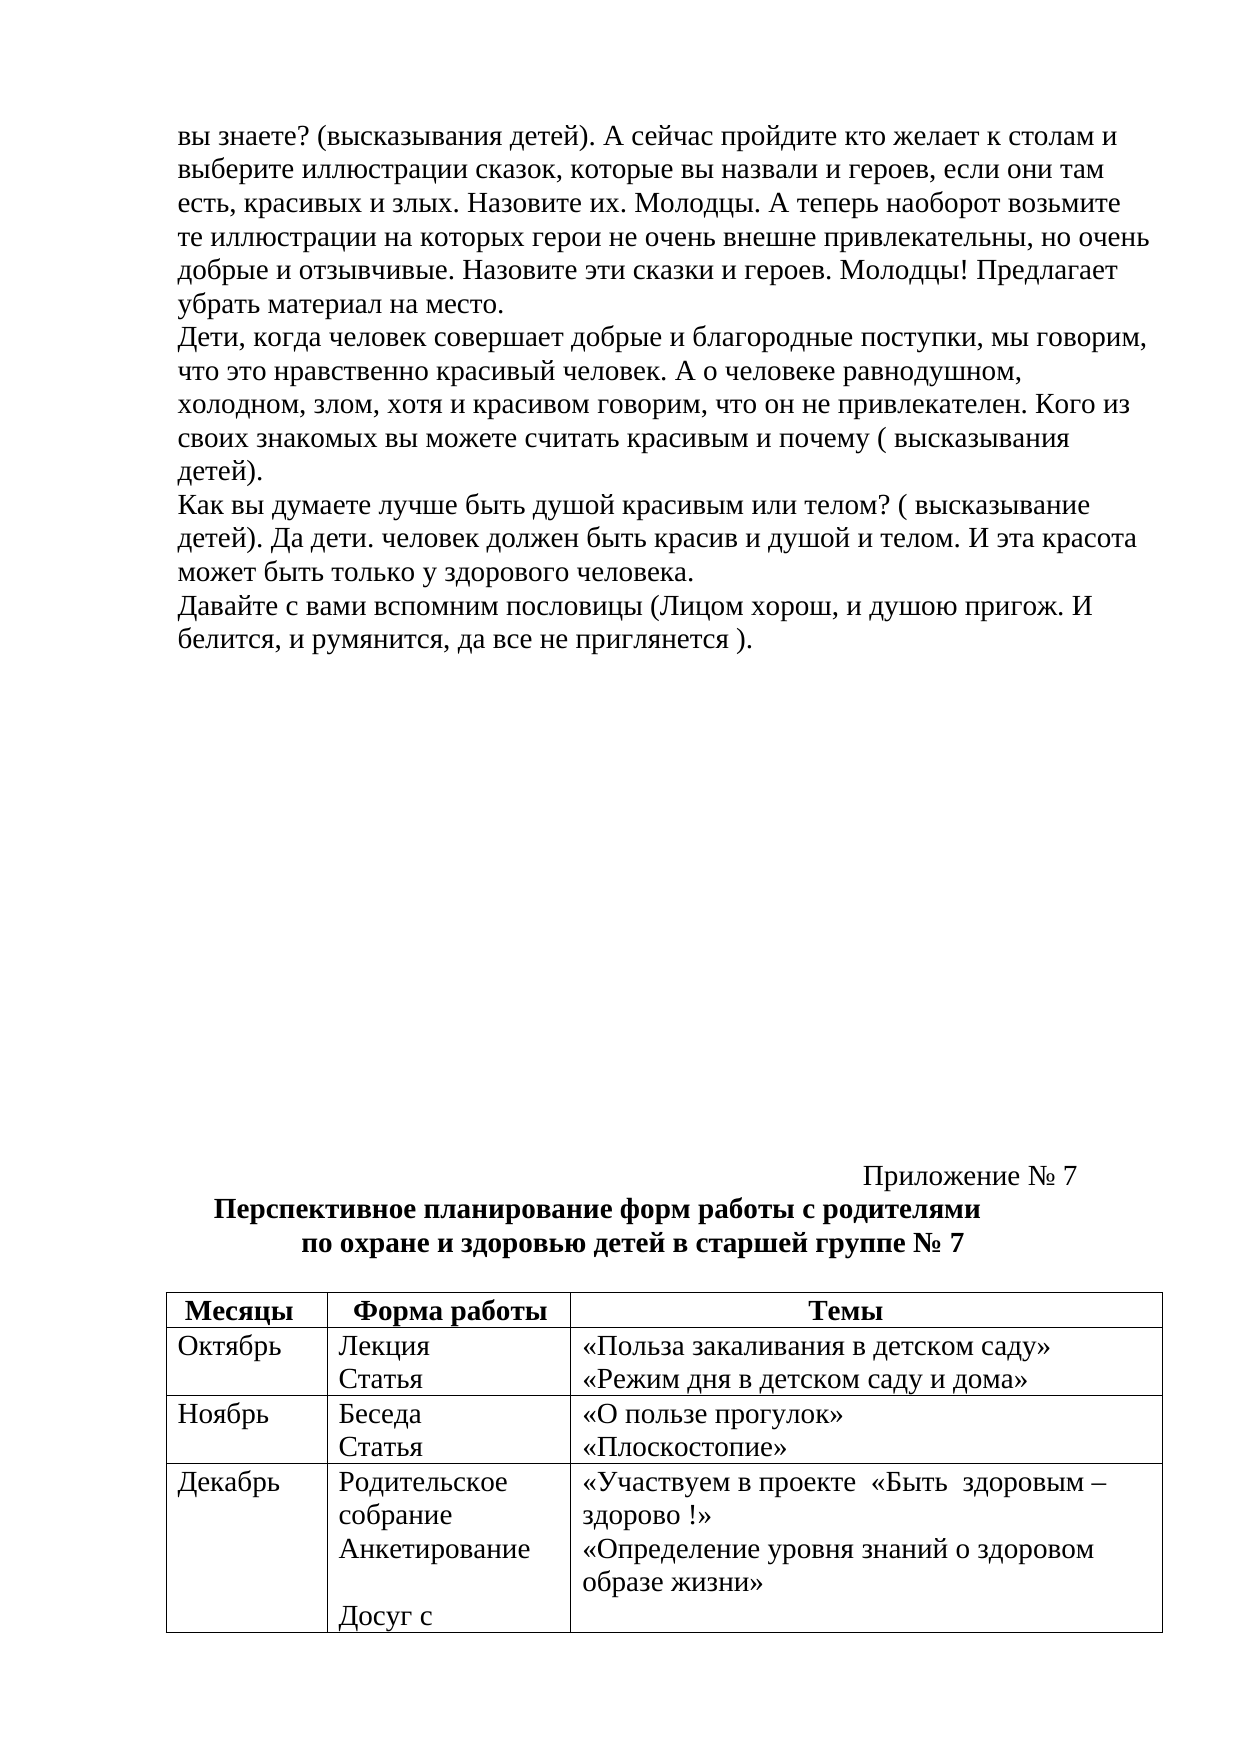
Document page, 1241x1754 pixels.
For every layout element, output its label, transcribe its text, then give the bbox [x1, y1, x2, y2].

table_header Темы [571, 1293, 1162, 1327]
table_cell «О пользе прогулок» «Плоскостопие» [571, 1396, 1162, 1463]
text Дети, когда человек совершает добрые и благородные поступки, мы говорим, что это нравственно красивый человек. А о человеке равнодушном, холодном, злом, хотя и красивом говорим, что он не привлекателен. Кого из своих знакомых вы можете считать красивым и почему ( высказывания детей). [177, 319, 1152, 487]
text Давайте с вами вспомним пословицы (Лицом хорош, и душою пригож. И белится, и румянится, да все не приглянется ). [177, 588, 1152, 655]
table_cell Беседа Статья [328, 1396, 570, 1463]
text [177, 118, 1152, 319]
table_header Форма работы [328, 1293, 570, 1327]
table_cell Октябрь [167, 1328, 327, 1395]
text по охране и здоровью детей в старшей группе № 7 [177, 1225, 1152, 1258]
text Перспективное планирование форм работы с родителями [177, 1191, 1152, 1225]
table_cell Лекция Статья [328, 1328, 570, 1395]
table_cell «Польза закаливания в детском саду» «Режим дня в детском саду и дома» [571, 1328, 1162, 1395]
table_cell Декабрь [167, 1464, 327, 1632]
table_header Месяцы [167, 1293, 327, 1327]
text Приложение № 7 [177, 1158, 1152, 1191]
table_cell Ноябрь [167, 1396, 327, 1463]
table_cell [571, 1464, 1162, 1632]
text Как вы думаете лучше быть душой красивым или телом? ( высказывание детей). Да дети. человек должен быть красив и душой и телом. И эта красота может быть только у здорового человека. [177, 487, 1152, 588]
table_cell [328, 1464, 570, 1632]
